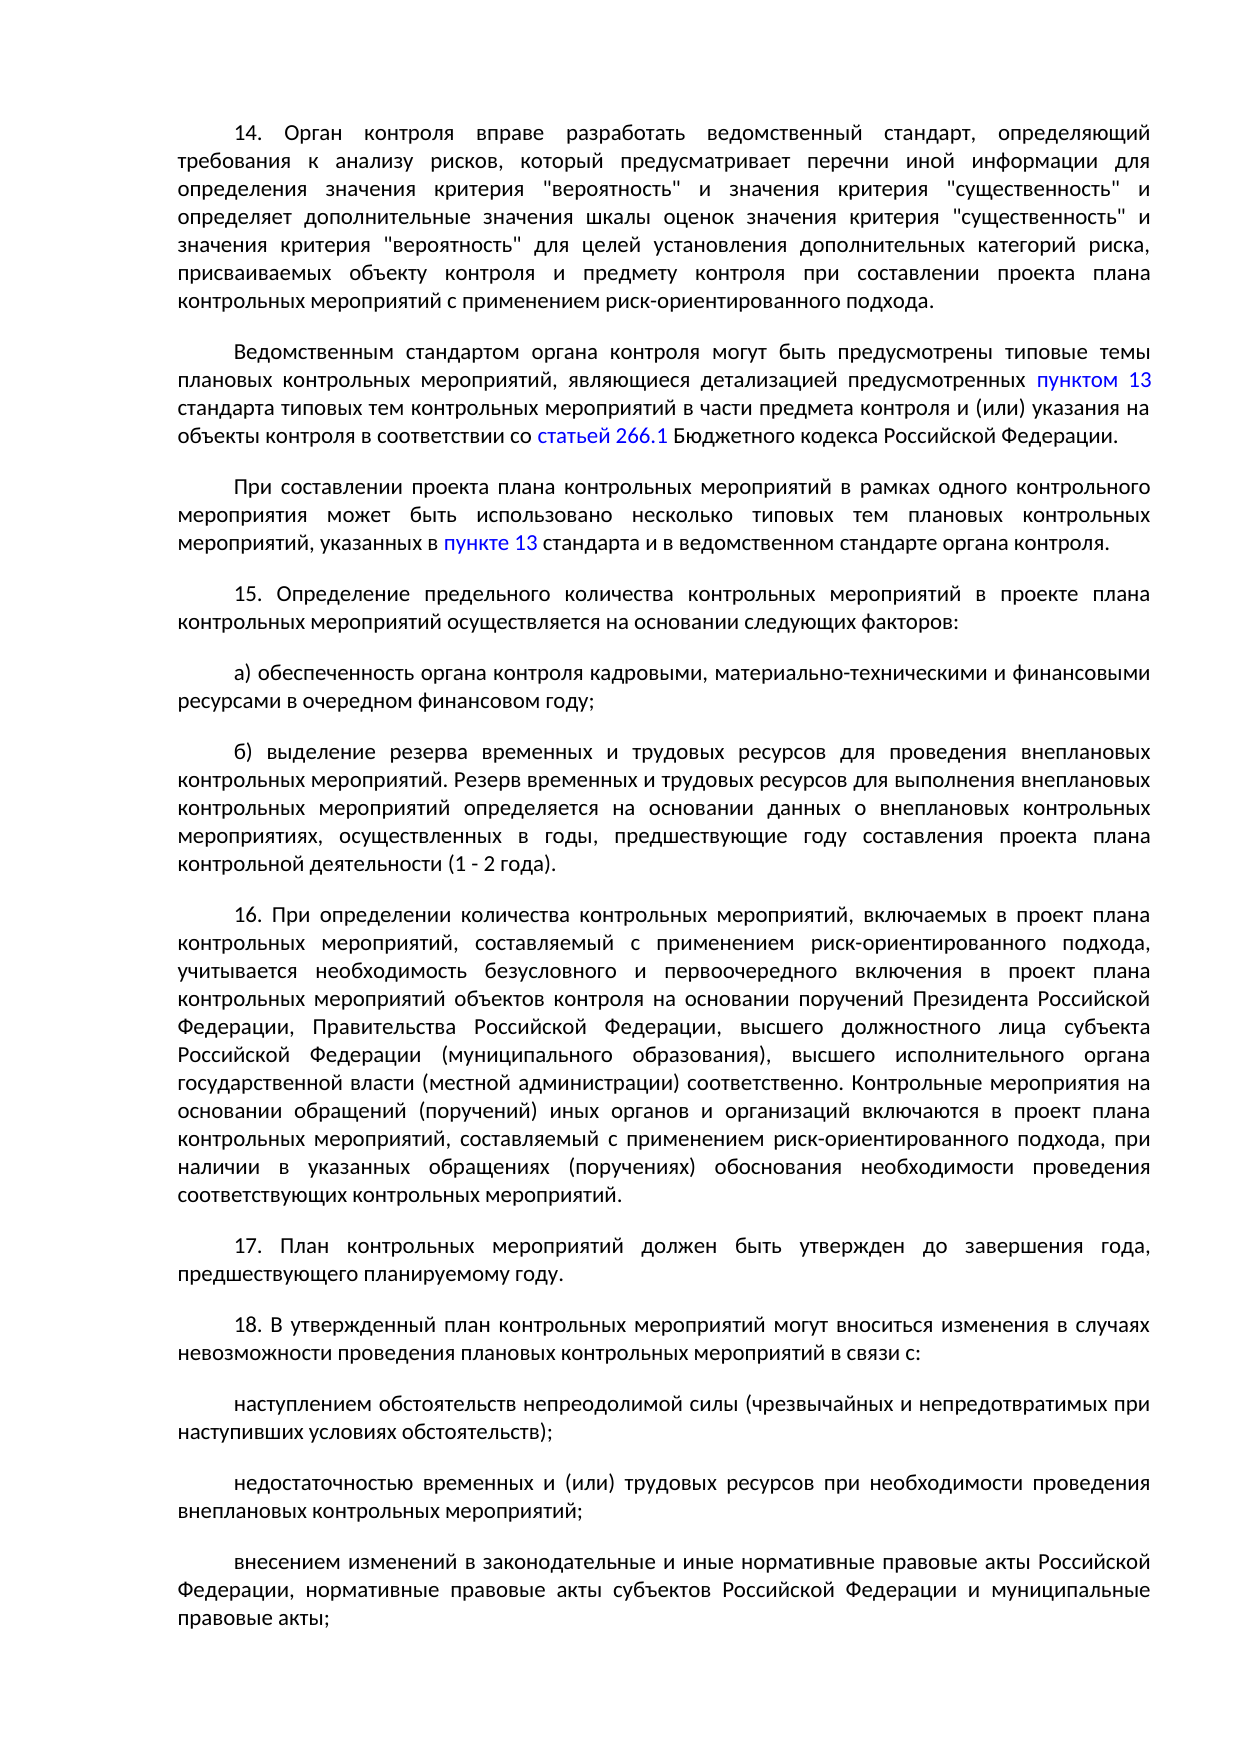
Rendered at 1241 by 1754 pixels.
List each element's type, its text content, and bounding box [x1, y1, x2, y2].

text При составлении проекта плана контрольных мероприятий в рамках одного контрольного мероприятия может быть использовано несколько типовых тем плановых контрольных мероприятий, указанных в пункте 13 стандарта и в ведомственном стандарте органа контроля. [177, 472, 1152, 556]
text наступлением обстоятельств непреодолимой силы (чрезвычайных и непредотвратимых при наступивших условиях обстоятельств); [177, 1389, 1152, 1445]
text 18. В утвержденный план контрольных мероприятий могут вноситься изменения в случаях невозможности проведения плановых контрольных мероприятий в связи с: [177, 1310, 1152, 1366]
text Ведомственным стандартом органа контроля могут быть предусмотрены типовые темы плановых контрольных мероприятий, являющиеся детализацией предусмотренных пунктом 13 стандарта типовых тем контрольных мероприятий в части предмета контроля и (или) указания на объекты контроля в соответствии со статьей 266.1 Бюджетного кодекса Российской Федерации. [177, 337, 1152, 449]
text 17. План контрольных мероприятий должен быть утвержден до завершения года, предшествующего планируемому году. [177, 1231, 1152, 1287]
text а) обеспеченность органа контроля кадровыми, материально-техническими и финансовыми ресурсами в очередном финансовом году; [177, 658, 1152, 714]
text 16. При определении количества контрольных мероприятий, включаемых в проект плана контрольных мероприятий, составляемый с применением риск-ориентированного подхода, учитывается необходимость безусловного и первоочередного включения в проект плана контрольных мероприятий объектов контроля на основании поручений Президента Российской Федерации, Правительства Российской Федерации, высшего должностного лица субъекта Российской Федерации (муниципального образования), высшего исполнительного органа государственной власти (местной администрации) соответственно. Контрольные мероприятия на основании обращений (поручений) иных органов и организаций включаются в проект плана контрольных мероприятий, составляемый с применением риск-ориентированного подхода, при наличии в указанных обращениях (поручениях) обоснования необходимости проведения соответствующих контрольных мероприятий. [177, 900, 1152, 1208]
text внесением изменений в законодательные и иные нормативные правовые акты Российской Федерации, нормативные правовые акты субъектов Российской Федерации и муниципальные правовые акты; [177, 1547, 1152, 1631]
text 14. Орган контроля вправе разработать ведомственный стандарт, определяющий требования к анализу рисков, который предусматривает перечни иной информации для определения значения критерия "вероятность" и значения критерия "существенность" и определяет дополнительные значения шкалы оценок значения критерия "существенность" и значения критерия "вероятность" для целей установления дополнительных категорий риска, присваиваемых объекту контроля и предмету контроля при составлении проекта плана контрольных мероприятий с применением риск-ориентированного подхода. [177, 118, 1152, 314]
text б) выделение резерва временных и трудовых ресурсов для проведения внеплановых контрольных мероприятий. Резерв временных и трудовых ресурсов для выполнения внеплановых контрольных мероприятий определяется на основании данных о внеплановых контрольных мероприятиях, осуществленных в годы, предшествующие году составления проекта плана контрольной деятельности (1 - 2 года). [177, 737, 1152, 877]
text недостаточностью временных и (или) трудовых ресурсов при необходимости проведения внеплановых контрольных мероприятий; [177, 1468, 1152, 1524]
text 15. Определение предельного количества контрольных мероприятий в проекте плана контрольных мероприятий осуществляется на основании следующих факторов: [177, 579, 1152, 635]
